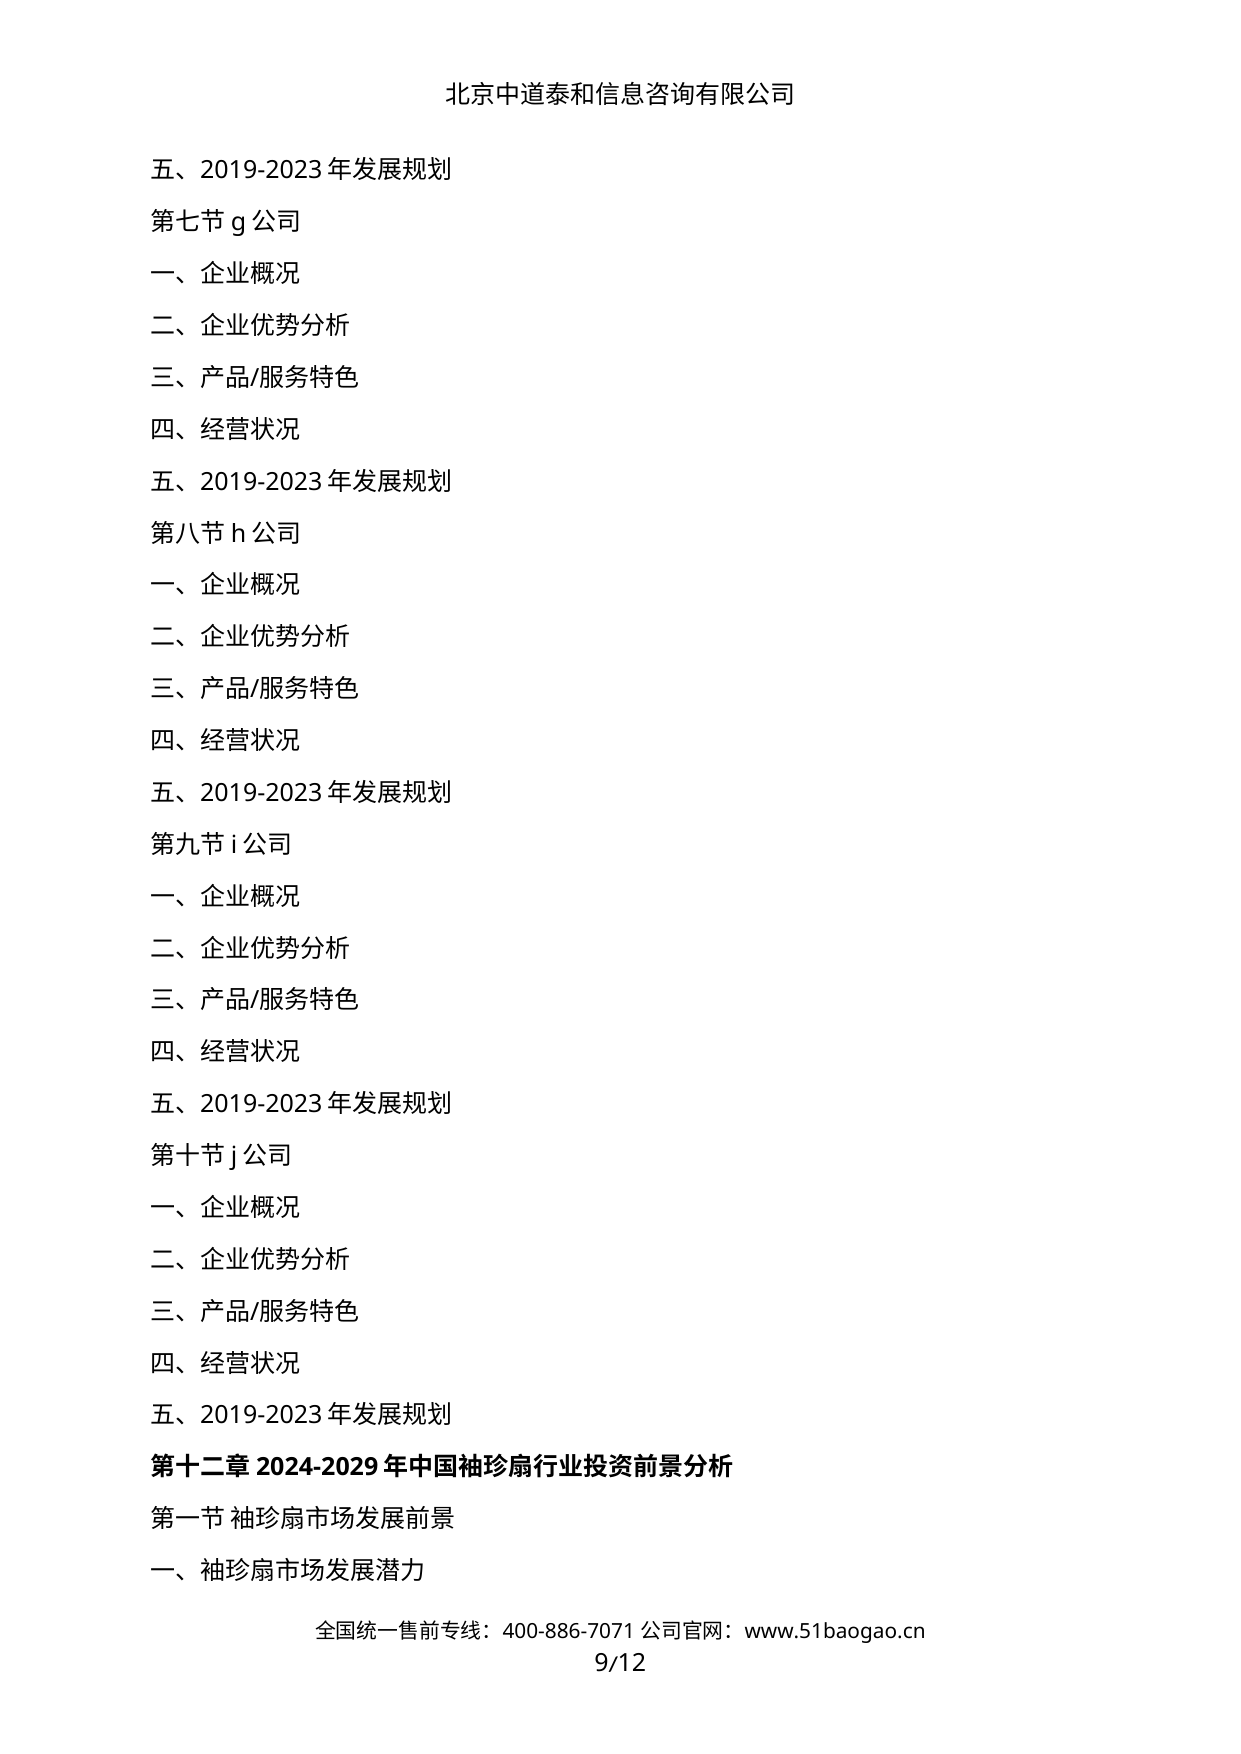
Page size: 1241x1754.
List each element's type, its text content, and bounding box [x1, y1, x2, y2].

text 五、2019-2023年发展规划 [150, 1084, 1090, 1120]
text 四、经营状况 [150, 1343, 1090, 1379]
text 五、2019-2023年发展规划 [150, 150, 1090, 186]
text 四、经营状况 [150, 1032, 1090, 1068]
text 一、企业概况 [150, 565, 1090, 601]
text 一、企业概况 [150, 876, 1090, 912]
text 第九节 i公司 [150, 824, 1090, 861]
text 第十节 j公司 [150, 1136, 1090, 1172]
text 第七节 g公司 [150, 202, 1090, 238]
text 二、企业优势分析 [150, 617, 1090, 653]
text 第八节 h公司 [150, 513, 1090, 549]
text 三、产品/服务特色 [150, 1291, 1090, 1327]
text 三、产品/服务特色 [150, 357, 1090, 394]
text 二、企业优势分析 [150, 1239, 1090, 1276]
text 三、产品/服务特色 [150, 669, 1090, 705]
text 一、企业概况 [150, 254, 1090, 290]
text 一、企业概况 [150, 1187, 1090, 1224]
text 三、产品/服务特色 [150, 980, 1090, 1016]
text 四、经营状况 [150, 409, 1090, 446]
text 五、2019-2023年发展规划 [150, 461, 1090, 497]
text 四、经营状况 [150, 721, 1090, 757]
text 二、企业优势分析 [150, 928, 1090, 964]
text 一、袖珍扇市场发展潜力 [150, 1551, 1090, 1587]
text 第十二章 2024-2029年中国袖珍扇行业投资前景分析 [150, 1447, 1090, 1483]
text 二、企业优势分析 [150, 306, 1090, 342]
text 五、2019-2023年发展规划 [150, 772, 1090, 809]
text 第一节 袖珍扇市场发展前景 [150, 1499, 1090, 1535]
text 五、2019-2023年发展规划 [150, 1395, 1090, 1431]
